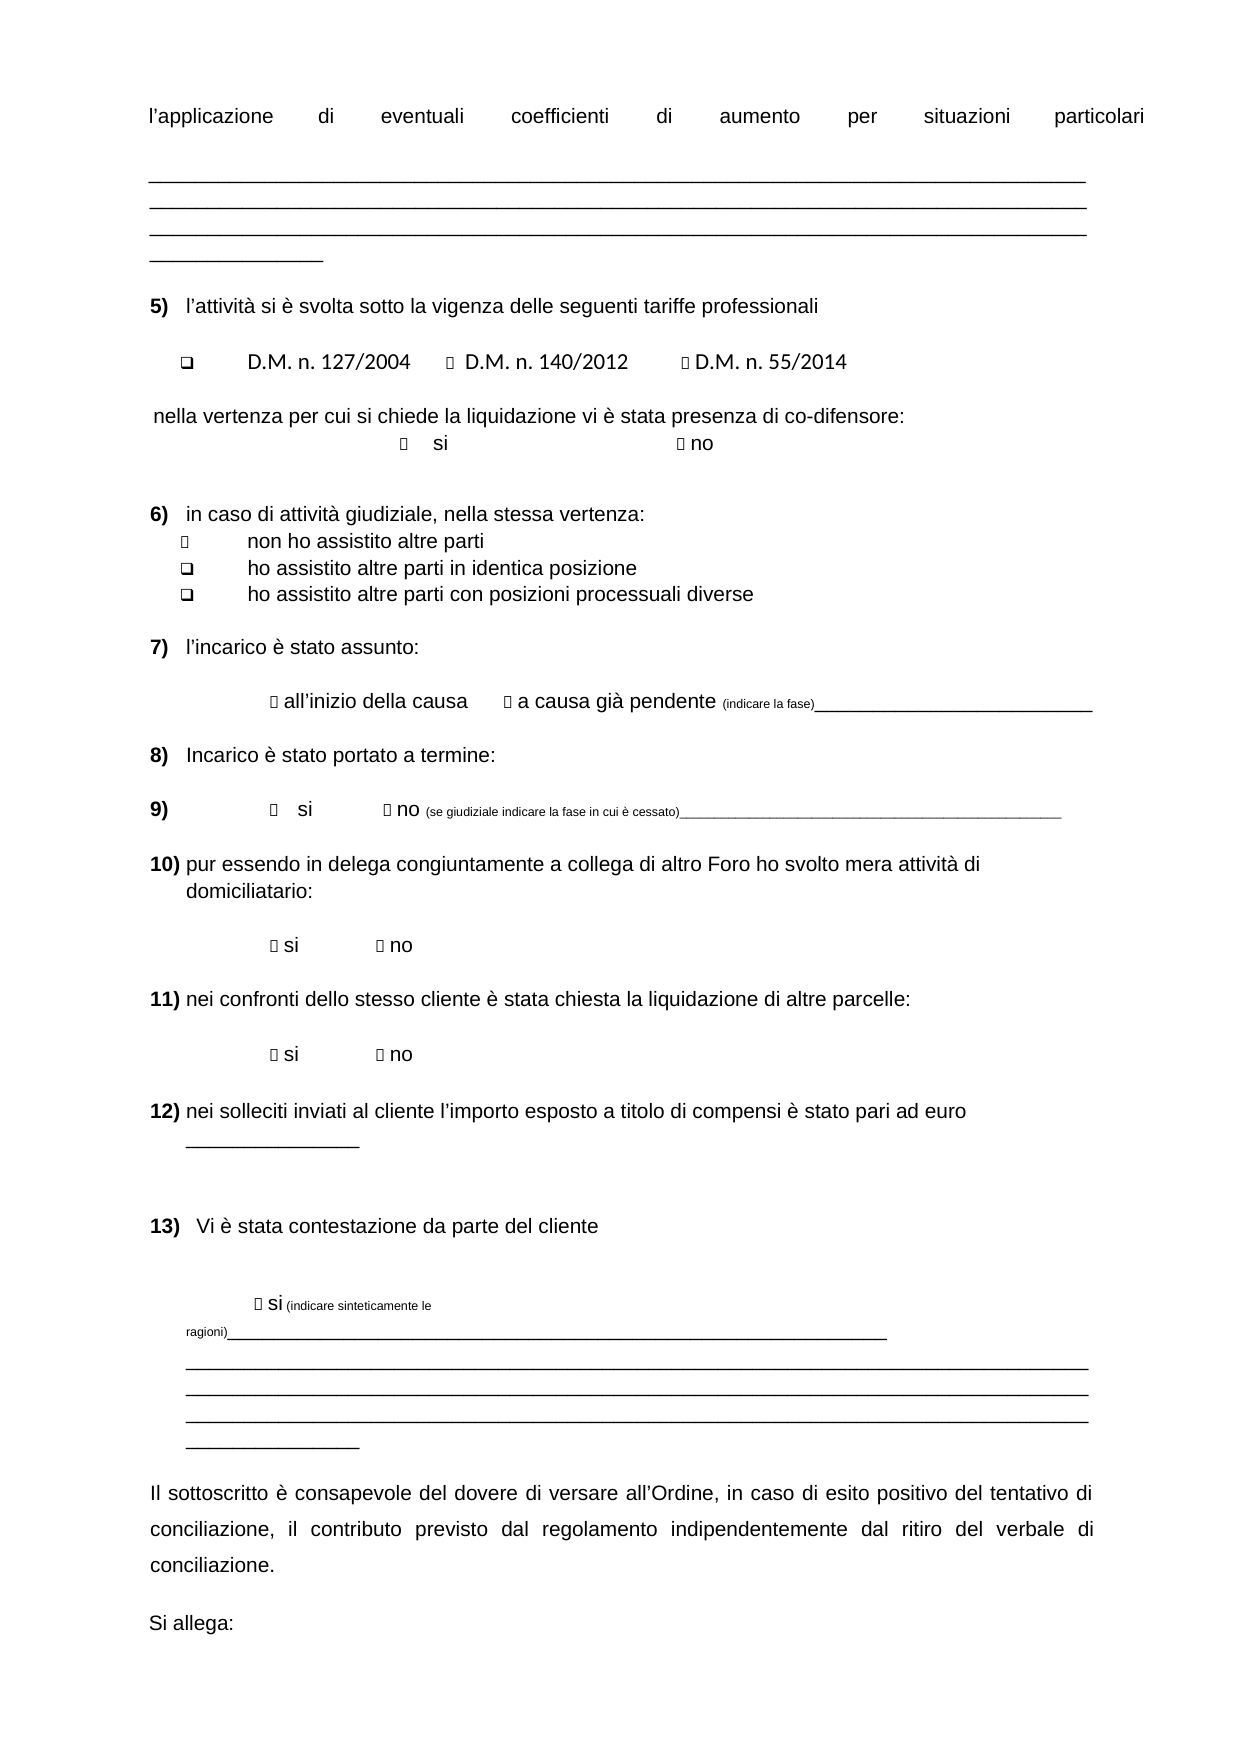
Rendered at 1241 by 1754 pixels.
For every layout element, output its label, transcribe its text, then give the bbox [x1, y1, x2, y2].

text l’applicazione di eventuali coefficienti di aumento per situazioni particolari [148, 103, 1095, 127]
text _________________________________________________________________________________________________________________________________________________________________________________________________________________________________________________________ [186, 1347, 1095, 1450]
list Vi è stata contestazione da parte del cliente [150, 1214, 1095, 1238]
text  si  no [150, 431, 1095, 455]
text Il sottoscritto è consapevole del dovere di versare all’Ordine, in caso di esito positivo del tentativo di conciliazione, il contributo previsto dal regolamento indipendentemente dal ritiro del verbale di conciliazione. [150, 1481, 1095, 1577]
text nella vertenza per cui si chiede la liquidazione vi è stata presenza di co-difensore: [148, 404, 1095, 428]
list in caso di attività giudiziale, nella stessa vertenza: [150, 502, 1095, 526]
text Si allega: [148, 1611, 1095, 1635]
list l’attività si è svolta sotto la vigenza delle seguenti tariffe professionali [150, 294, 1095, 318]
text  si  no [150, 933, 1095, 958]
text  si (indicare sinteticamente le ragioni)_________________________________________________________ [186, 1290, 1095, 1341]
text __________________________________________________________________________________________________________________________________________________________________________________________________________________________________________________________________ [148, 160, 1095, 263]
list D.M. n. 127/2004  D.M. n. 140/2012  D.M. n. 55/2014 [179, 347, 1095, 375]
text  all’inizio della causa  a causa già pendente (indicare la fase)________________________ [150, 689, 1095, 713]
list ho assistito altre parti con posizioni processuali diverse [179, 582, 1095, 606]
text  si  no [150, 1041, 1095, 1066]
list l’incarico è stato assunto: [150, 635, 1095, 659]
list ho assistito altre parti in identica posizione [179, 555, 1095, 579]
list pur essendo in delega congiuntamente a collega di altro Foro ho svolto mera attività di domiciliatario: [150, 852, 1095, 903]
list  si  no (se giudiziale indicare la fase in cui è cessato)_______________________________________________________ [150, 797, 1095, 821]
list nei solleciti inviati al cliente l’importo esposto a titolo di compensi è stato pari ad euro _______________ [150, 1099, 1095, 1149]
list Incarico è stato portato a termine: [150, 742, 1095, 766]
list nei confronti dello stesso cliente è stata chiesta la liquidazione di altre parcelle: [150, 987, 1095, 1011]
text  non ho assistito altre parti [179, 528, 1095, 553]
